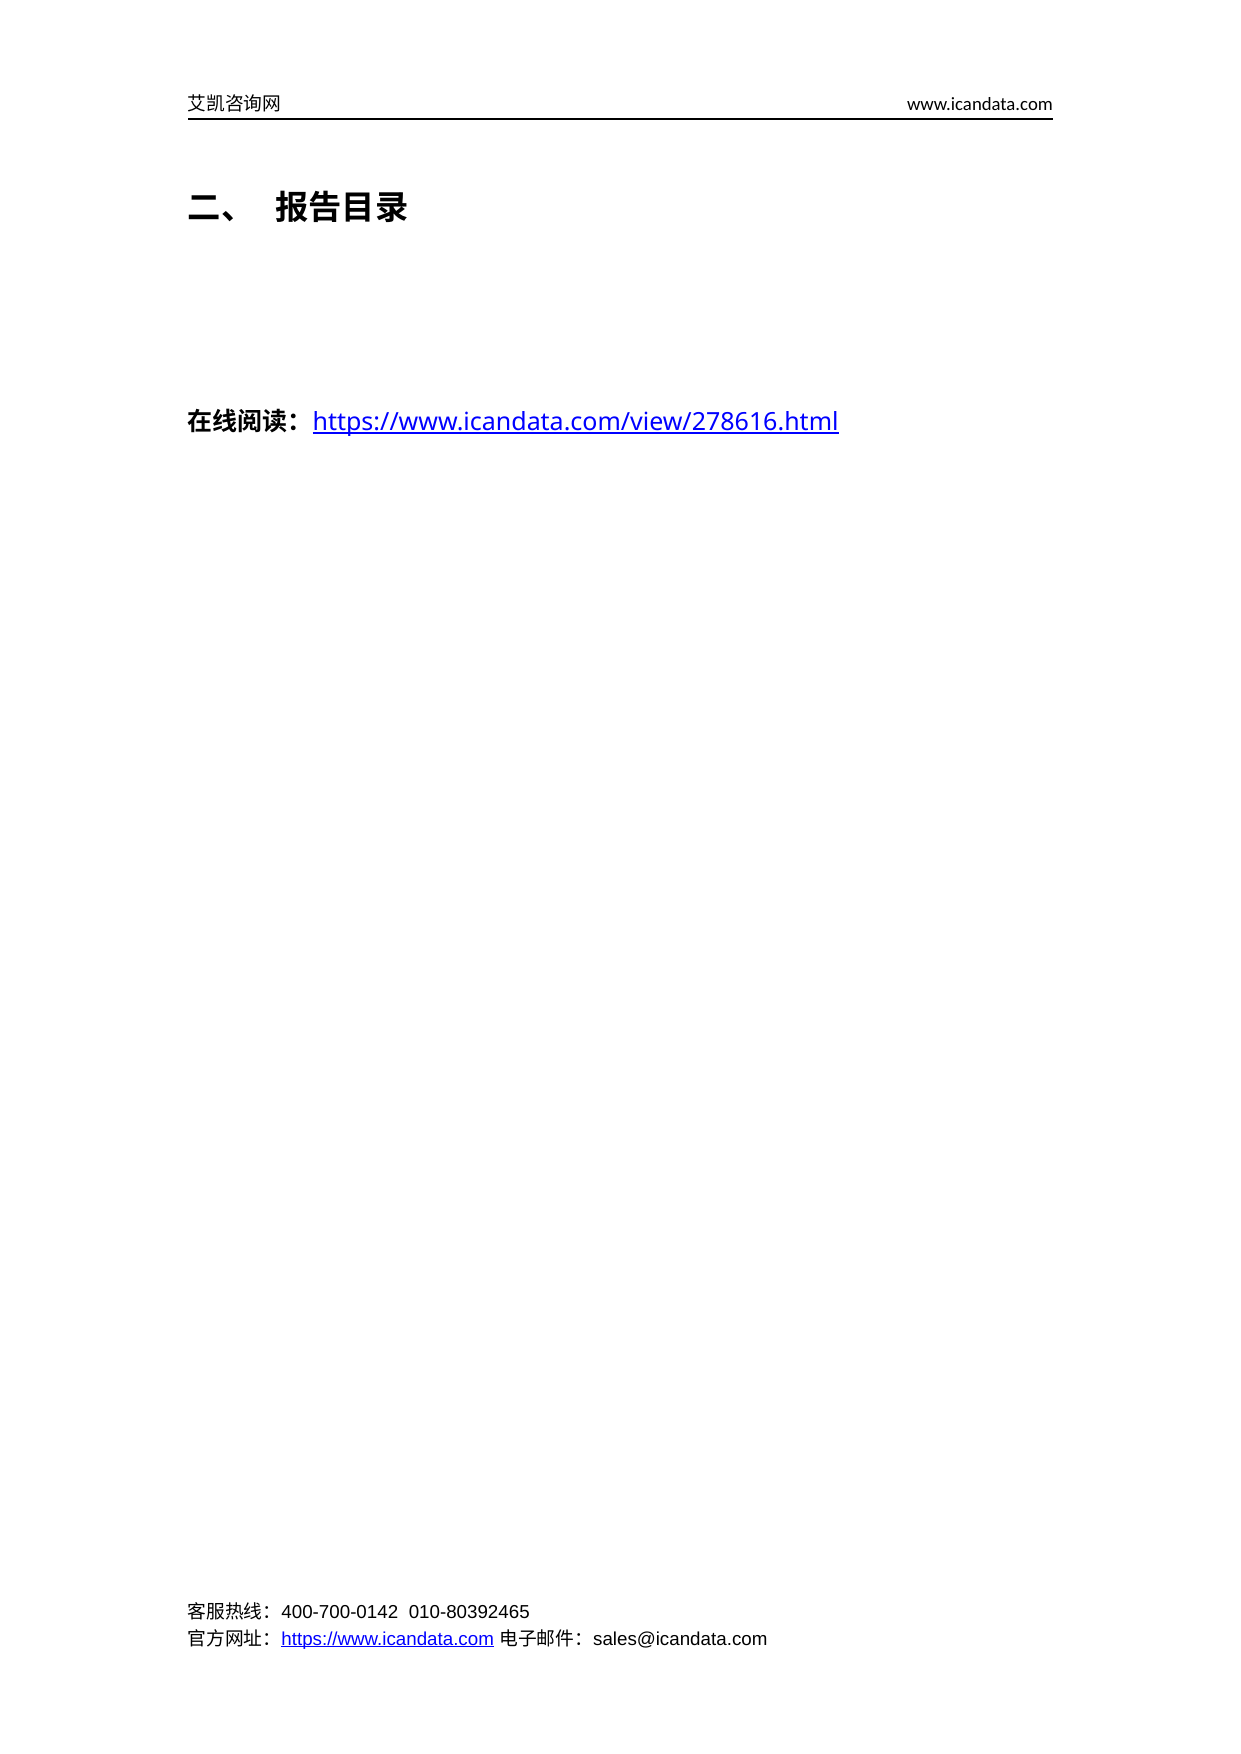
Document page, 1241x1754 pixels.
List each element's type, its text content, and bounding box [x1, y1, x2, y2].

text 在线阅读：https://www.icandata.com/view/278616.html [187, 387, 1053, 452]
subtitle 报告目录 [187, 172, 1053, 237]
